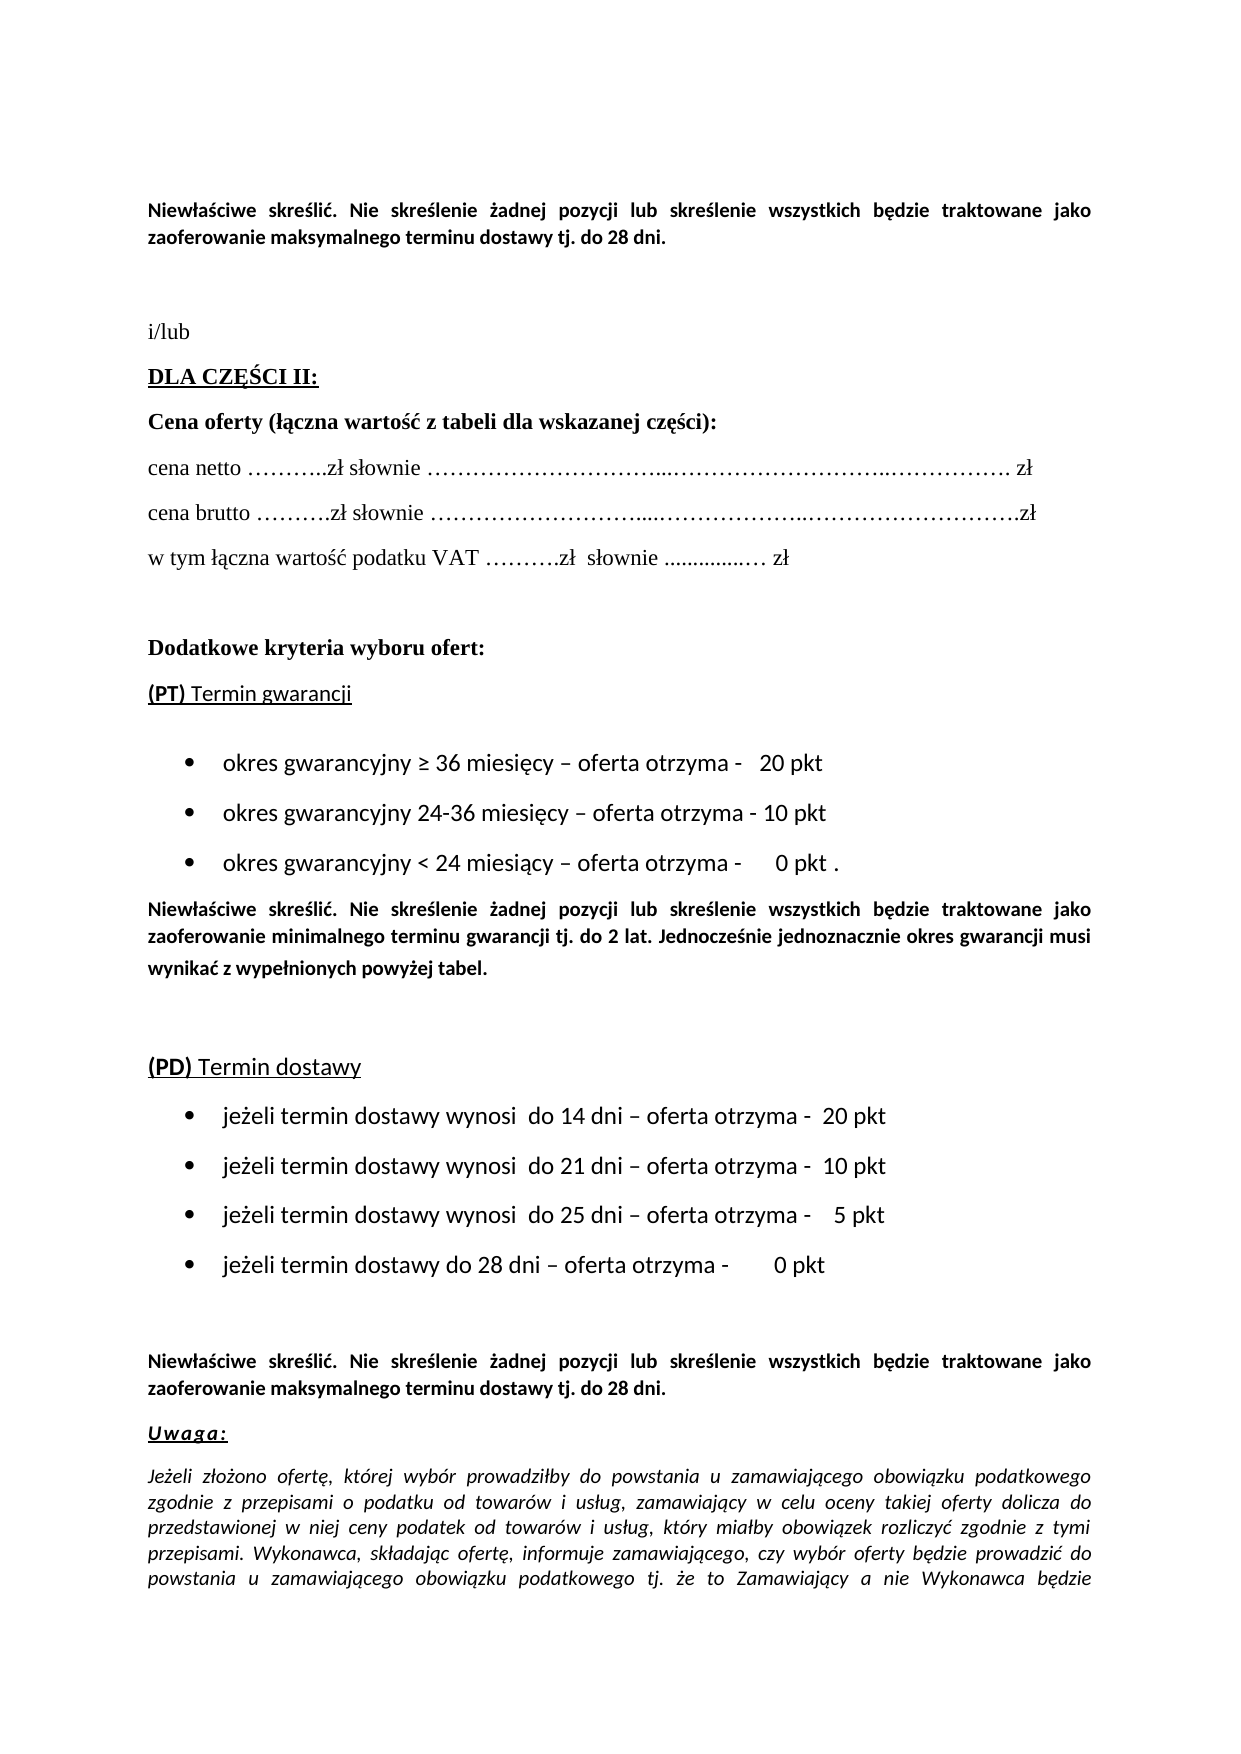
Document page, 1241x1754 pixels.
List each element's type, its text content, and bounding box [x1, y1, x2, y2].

list jeżeli termin dostawy do 28 dni – oferta otrzyma - 0 pkt [185, 1249, 1093, 1279]
text DLA CZĘŚCI II: [148, 363, 1093, 390]
text (PT) Termin gwarancji [148, 679, 1093, 707]
list Niewłaściwe skreślić. Nie skreślenie żadnej pozycji lub skreślenie wszystkich będzie traktowane jako zaoferowanie minimalnego terminu gwarancji tj. do 2 lat. Jednocześnie jednoznacznie okres gwarancji musi wynikać z wypełnionych powyżej tabel. [148, 896, 1093, 982]
text Cena oferty (łączna wartość z tabeli dla wskazanej części): [148, 408, 1093, 435]
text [148, 1464, 1093, 1591]
list okres gwarancyjny ≥ 36 miesięcy – oferta otrzyma - 20 pkt [185, 748, 1093, 778]
text w tym łączna wartość podatku VAT ……….zł słownie ..............… zł [148, 544, 1093, 570]
text Niewłaściwe skreślić. Nie skreślenie żadnej pozycji lub skreślenie wszystkich będzie traktowane jako zaoferowanie maksymalnego terminu dostawy tj. do 28 dni. [148, 197, 1093, 250]
text Dodatkowe kryteria wyboru ofert: [148, 634, 1093, 660]
text i/lub [148, 318, 1093, 344]
list jeżeli termin dostawy wynosi do 25 dni – oferta otrzyma - 5 pkt [185, 1199, 1093, 1230]
text Uwaga: [148, 1420, 1093, 1445]
list okres gwarancyjny 24-36 miesięcy – oferta otrzyma - 10 pkt [185, 797, 1093, 828]
list jeżeli termin dostawy wynosi do 14 dni – oferta otrzyma - 20 pkt [185, 1100, 1093, 1131]
text Niewłaściwe skreślić. Nie skreślenie żadnej pozycji lub skreślenie wszystkich będzie traktowane jako zaoferowanie maksymalnego terminu dostawy tj. do 28 dni. [148, 1348, 1093, 1401]
text cena brutto ……….zł słownie ………………………....………………..……………………….zł [148, 499, 1093, 525]
text cena netto ………..zł słownie …………………………...………………………..……………. zł [148, 453, 1093, 480]
text (PD) Termin dostawy [148, 1051, 1093, 1081]
list okres gwarancyjny < 24 miesiący – oferta otrzyma - 0 pkt . [185, 847, 1093, 877]
list jeżeli termin dostawy wynosi do 21 dni – oferta otrzyma - 10 pkt [185, 1150, 1093, 1180]
